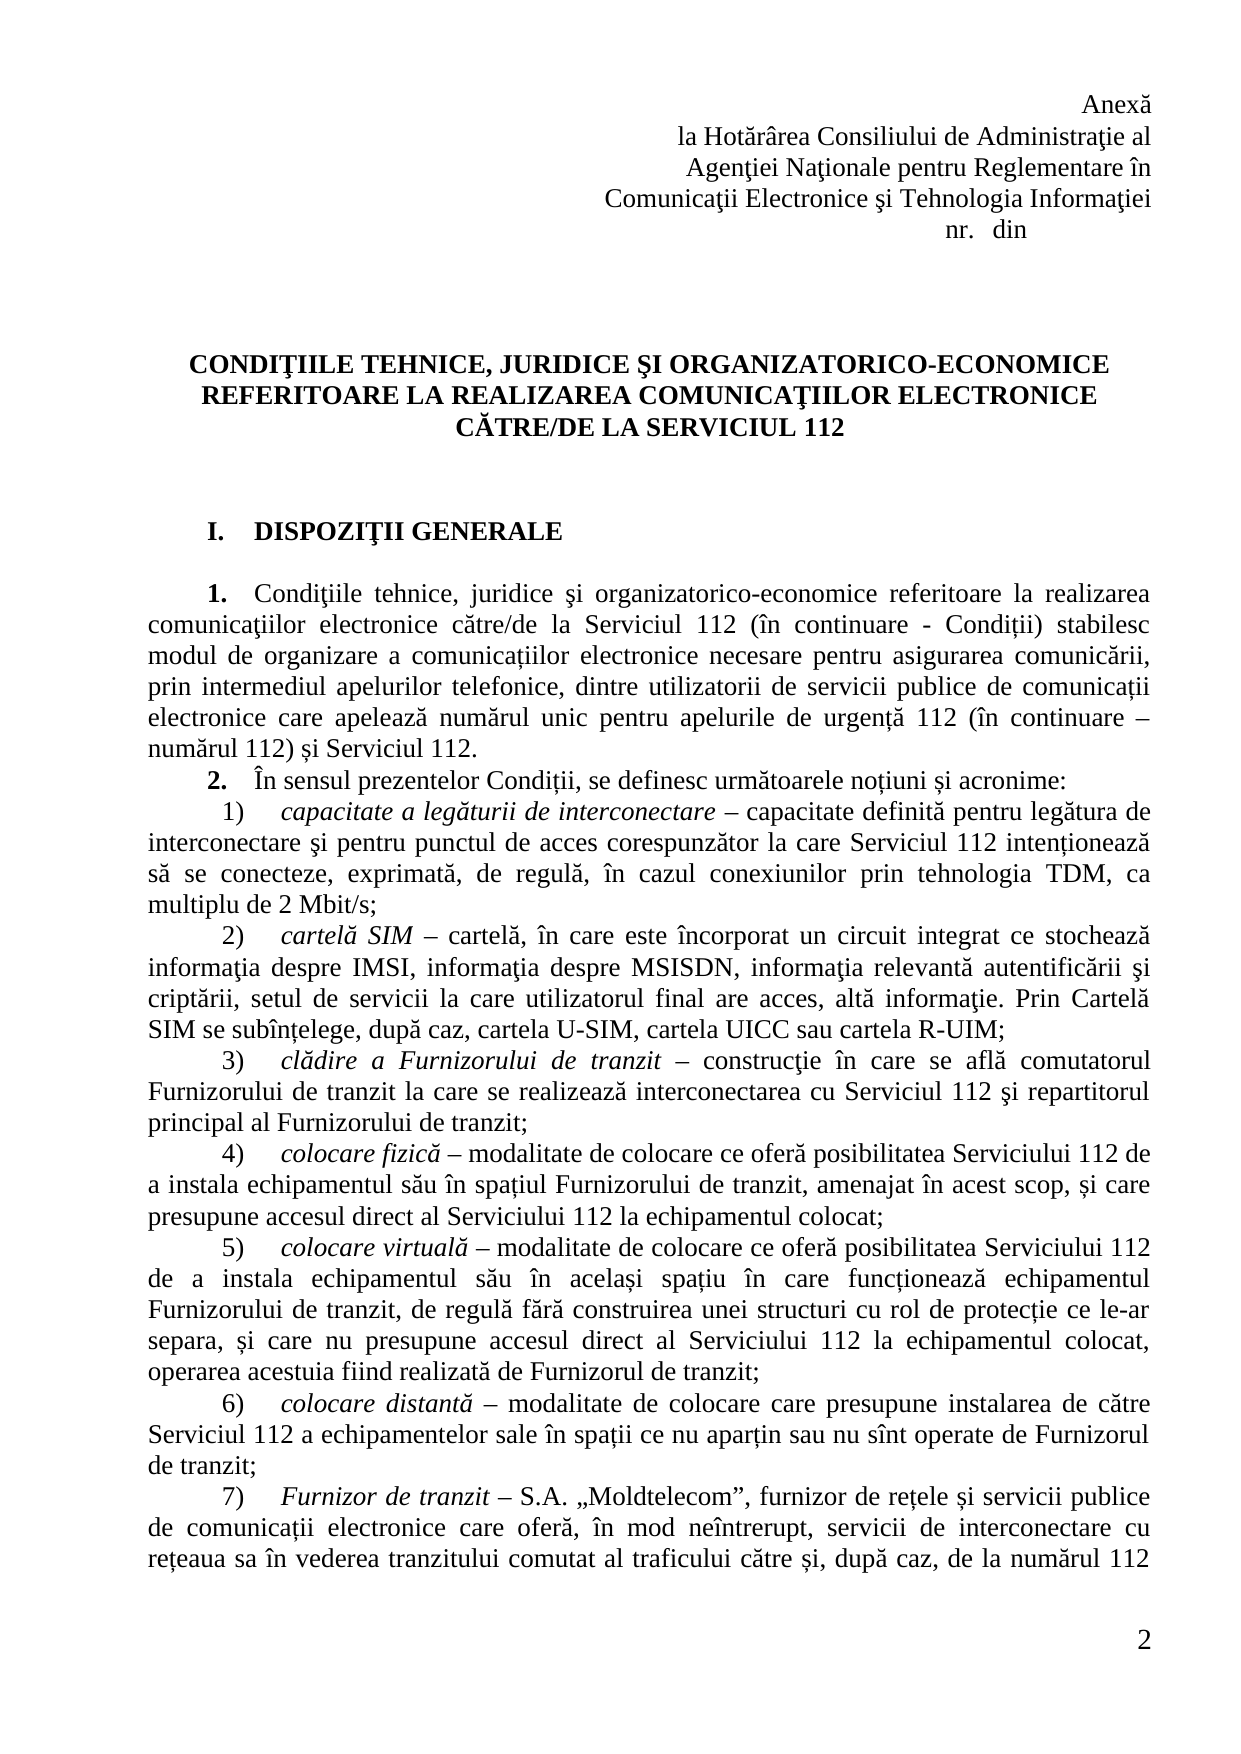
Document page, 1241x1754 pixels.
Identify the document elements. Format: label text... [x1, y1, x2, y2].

text Comunicaţii Electronice şi Tehnologia Informaţiei [148, 182, 1152, 213]
list DISPOZIŢII GENERALE [148, 514, 1152, 546]
text nr. din [148, 213, 1152, 244]
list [148, 1480, 1152, 1573]
list În sensul prezentelor Condiții, se definesc următoarele noțiuni și acronime: [148, 764, 1152, 795]
text la Hotărârea Consiliului de Administraţie al [148, 120, 1152, 151]
list clădire a Furnizorului de tranzit – construcţie în care se află comutatorul Furnizorului de tranzit la care se realizează interconectarea cu Serviciul 112 şi repartitorul principal al Furnizorului de tranzit; [148, 1044, 1152, 1137]
text CONDIŢIILE TEHNICE, JURIDICE ŞI ORGANIZATORICO-ECONOMICE REFERITOARE LA REALIZAREA COMUNICAŢIILOR ELECTRONICE CĂTRE/DE LA SERVICIUL 112 [148, 348, 1152, 442]
text Agenţiei Naţionale pentru Reglementare în [148, 151, 1152, 182]
list colocare distantă – modalitate de colocare care presupune instalarea de către Serviciul 112 a echipamentelor sale în spații ce nu aparțin sau nu sînt operate de Furnizorul de tranzit; [148, 1387, 1152, 1480]
text Anexă [148, 89, 1152, 120]
list cartelă SIM – cartelă, în care este încorporat un circuit integrat ce stochează informaţia despre IMSI, informaţia despre MSISDN, informaţia relevantă autentificării şi criptării, setul de servicii la care utilizatorul final are acces, altă informaţie. Prin Cartelă SIM se subînțelege, după caz, cartela U-SIM, cartela UICC sau cartela R-UIM; [148, 919, 1152, 1044]
list colocare fizică – modalitate de colocare ce oferă posibilitatea Serviciului 112 de a instala echipamentul său în spațiul Furnizorului de tranzit, amenajat în acest scop, și care presupune accesul direct al Serviciului 112 la echipamentul colocat; [148, 1137, 1152, 1231]
list colocare virtuală – modalitate de colocare ce oferă posibilitatea Serviciului 112 de a instala echipamentul său în același spațiu în care funcționează echipamentul Furnizorului de tranzit, de regulă fără construirea unei structuri cu rol de protecție ce le-ar separa, și care nu presupune accesul direct al Serviciului 112 la echipamentul colocat, operarea acestuia fiind realizată de Furnizorul de tranzit; [148, 1231, 1152, 1387]
list capacitate a legăturii de interconectare – capacitate definită pentru legătura de interconectare şi pentru punctul de acces corespunzător la care Serviciul 112 intenționează să se conecteze, exprimată, de regulă, în cazul conexiunilor prin tehnologia TDM, ca multiplu de 2 Mbit/s; [148, 795, 1152, 919]
list Condiţiile tehnice, juridice şi organizatorico-economice referitoare la realizarea comunicaţiilor electronice către/de la Serviciul 112 (în continuare - Condiții) stabilesc modul de organizare a comunicațiilor electronice necesare pentru asigurarea comunicării, prin intermediul apelurilor telefonice, dintre utilizatorii de servicii publice de comunicații electronice care apelează numărul unic pentru apelurile de urgență 112 (în continuare – numărul 112) și Serviciul 112. [148, 577, 1152, 764]
